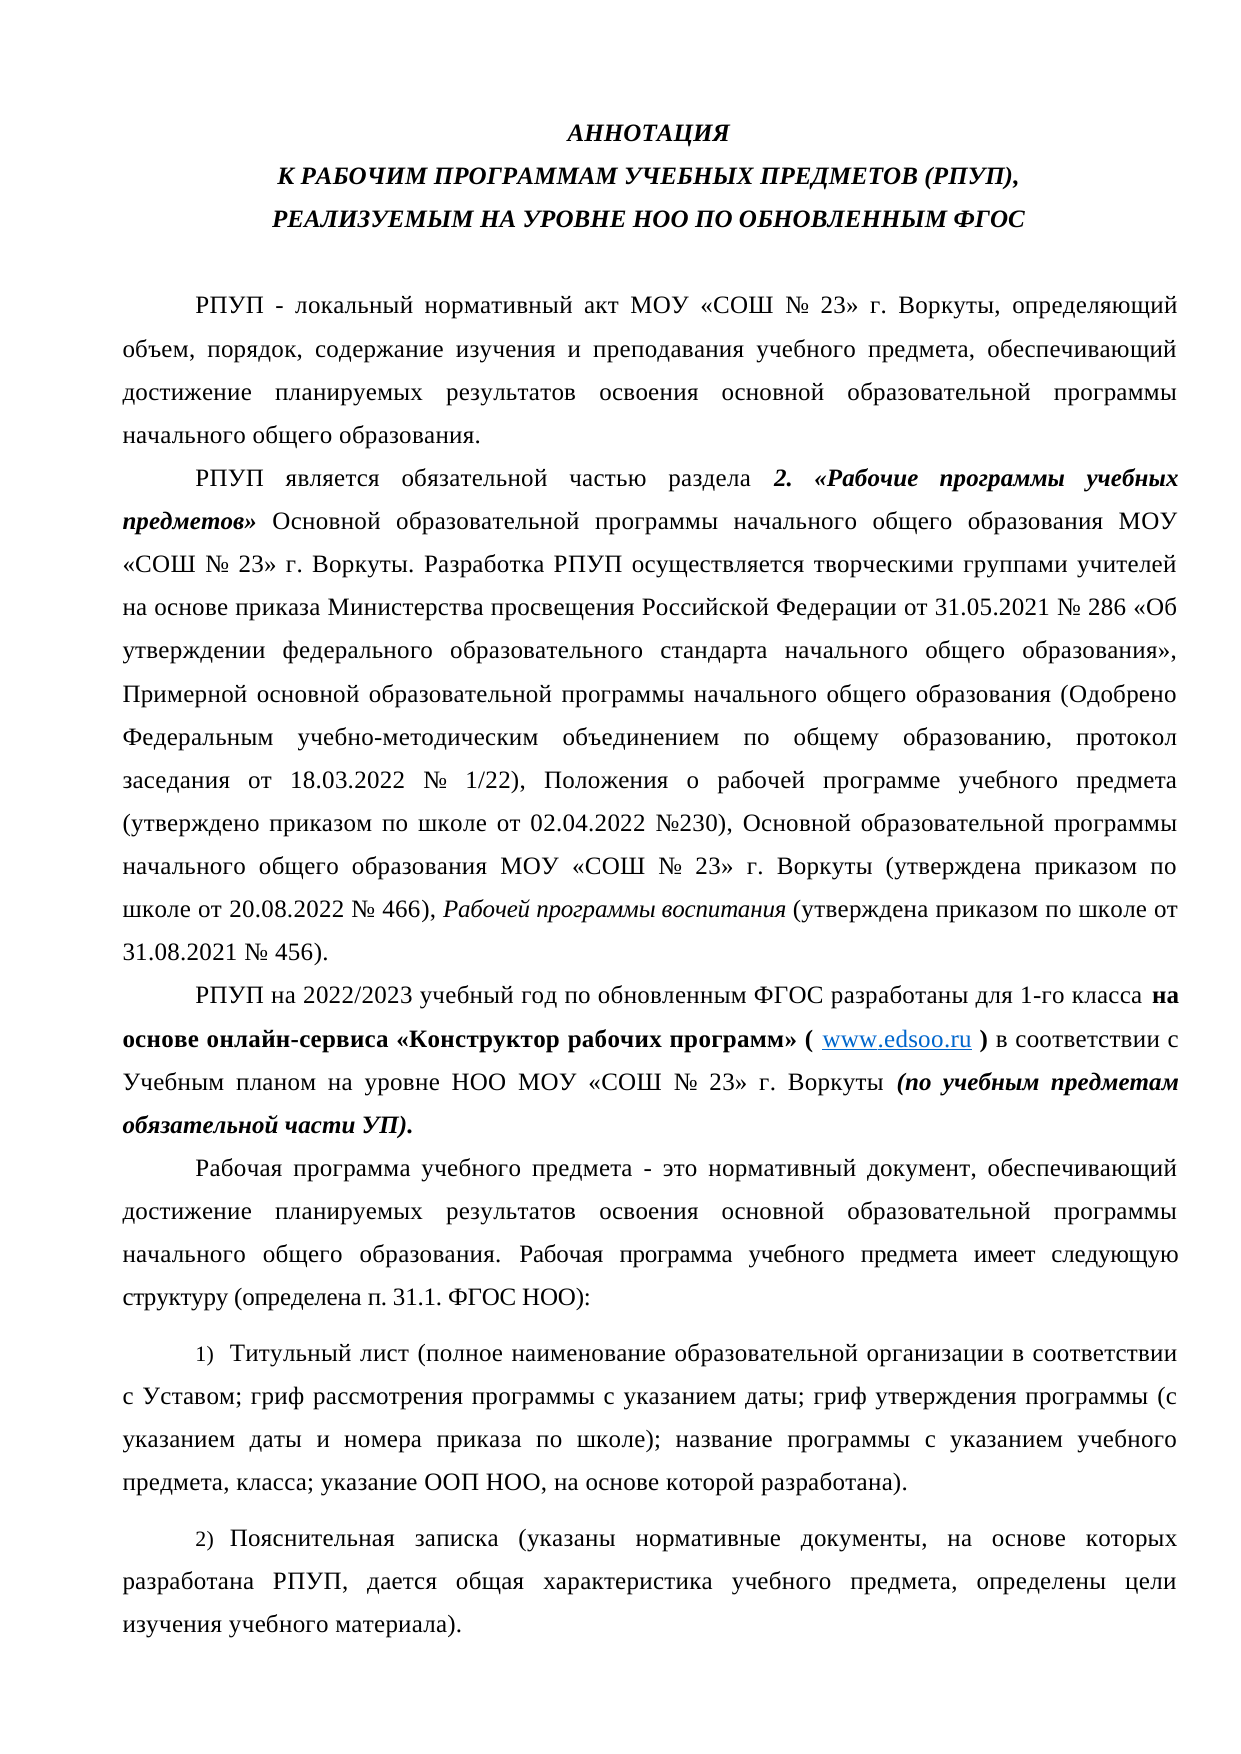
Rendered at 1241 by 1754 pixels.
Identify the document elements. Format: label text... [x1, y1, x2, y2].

text РПУП - локальный нормативный акт МОУ «СОШ № 23» г. Воркуты, определяющий объем, порядок, содержание изучения и преподавания учебного предмета, обеспечивающий достижение планируемых результатов освоения основной образовательной программы начального общего образования. [122, 291, 1179, 449]
list Пояснительная записка (указаны нормативные документы, на основе которых разработана РПУП, дается общая характеристика учебного предмета, определены цели изучения учебного материала). [122, 1523, 1179, 1638]
text РПУП является обязательной частью раздела 2. «Рабочие программы учебных предметов» Основной образовательной программы начального общего образования МОУ «СОШ № 23» г. Воркуты. Разработка РПУП осуществляется творческими группами учителей на основе приказа Министерства просвещения Российской Федерации от 31.05.2021 № 286 «Об утверждении федерального образовательного стандарта начального общего образования», Примерной основной образовательной программы начального общего образования (Одобрено Федеральным учебно-методическим объединением по общему образованию, протокол заседания от 18.03.2022 № 1/22), Положения о рабочей программе учебного предмета (утверждено приказом по школе от 02.04.2022 №230), Основной образовательной программы начального общего образования МОУ «СОШ № 23» г. Воркуты (утверждена приказом по школе от 20.08.2022 № 466), Рабочей программы воспитания (утверждена приказом по школе от 31.08.2021 № 456). [122, 463, 1179, 966]
text РЕАЛИЗУЕМЫМ НА УРОВНЕ НОО ПО ОБНОВЛЕННЫМ ФГОС [118, 204, 1179, 233]
text Рабочая программа учебного предмета - это нормативный документ, обеспечивающий достижение планируемых результатов освоения основной образовательной программы начального общего образования. Рабочая программа учебного предмета имеет следующую структуру (определена п. 31.1. ФГОС НОО): [122, 1153, 1179, 1311]
text К РАБОЧИМ ПРОГРАММАМ УЧЕБНЫХ ПРЕДМЕТОВ (РПУП), [118, 161, 1179, 190]
list Титульный лист (полное наименование образовательной организации в соответствии с Уставом; гриф рассмотрения программы с указанием даты; гриф утверждения программы (с указанием даты и номера приказа по школе); название программы с указанием учебного предмета, класса; указание ООП НОО, на основе которой разработана). [122, 1338, 1179, 1496]
text АННОТАЦИЯ [118, 118, 1179, 147]
text РПУП на 2022/2023 учебный год по обновленным ФГОС разработаны для 1-го класса на основе онлайн-сервиса «Конструктор рабочих программ» ( www.edsoo.ru ) в соответствии с Учебным планом на уровне НОО МОУ «СОШ № 23» г. Воркуты (по учебным предметам обязательной части УП). [122, 981, 1179, 1139]
